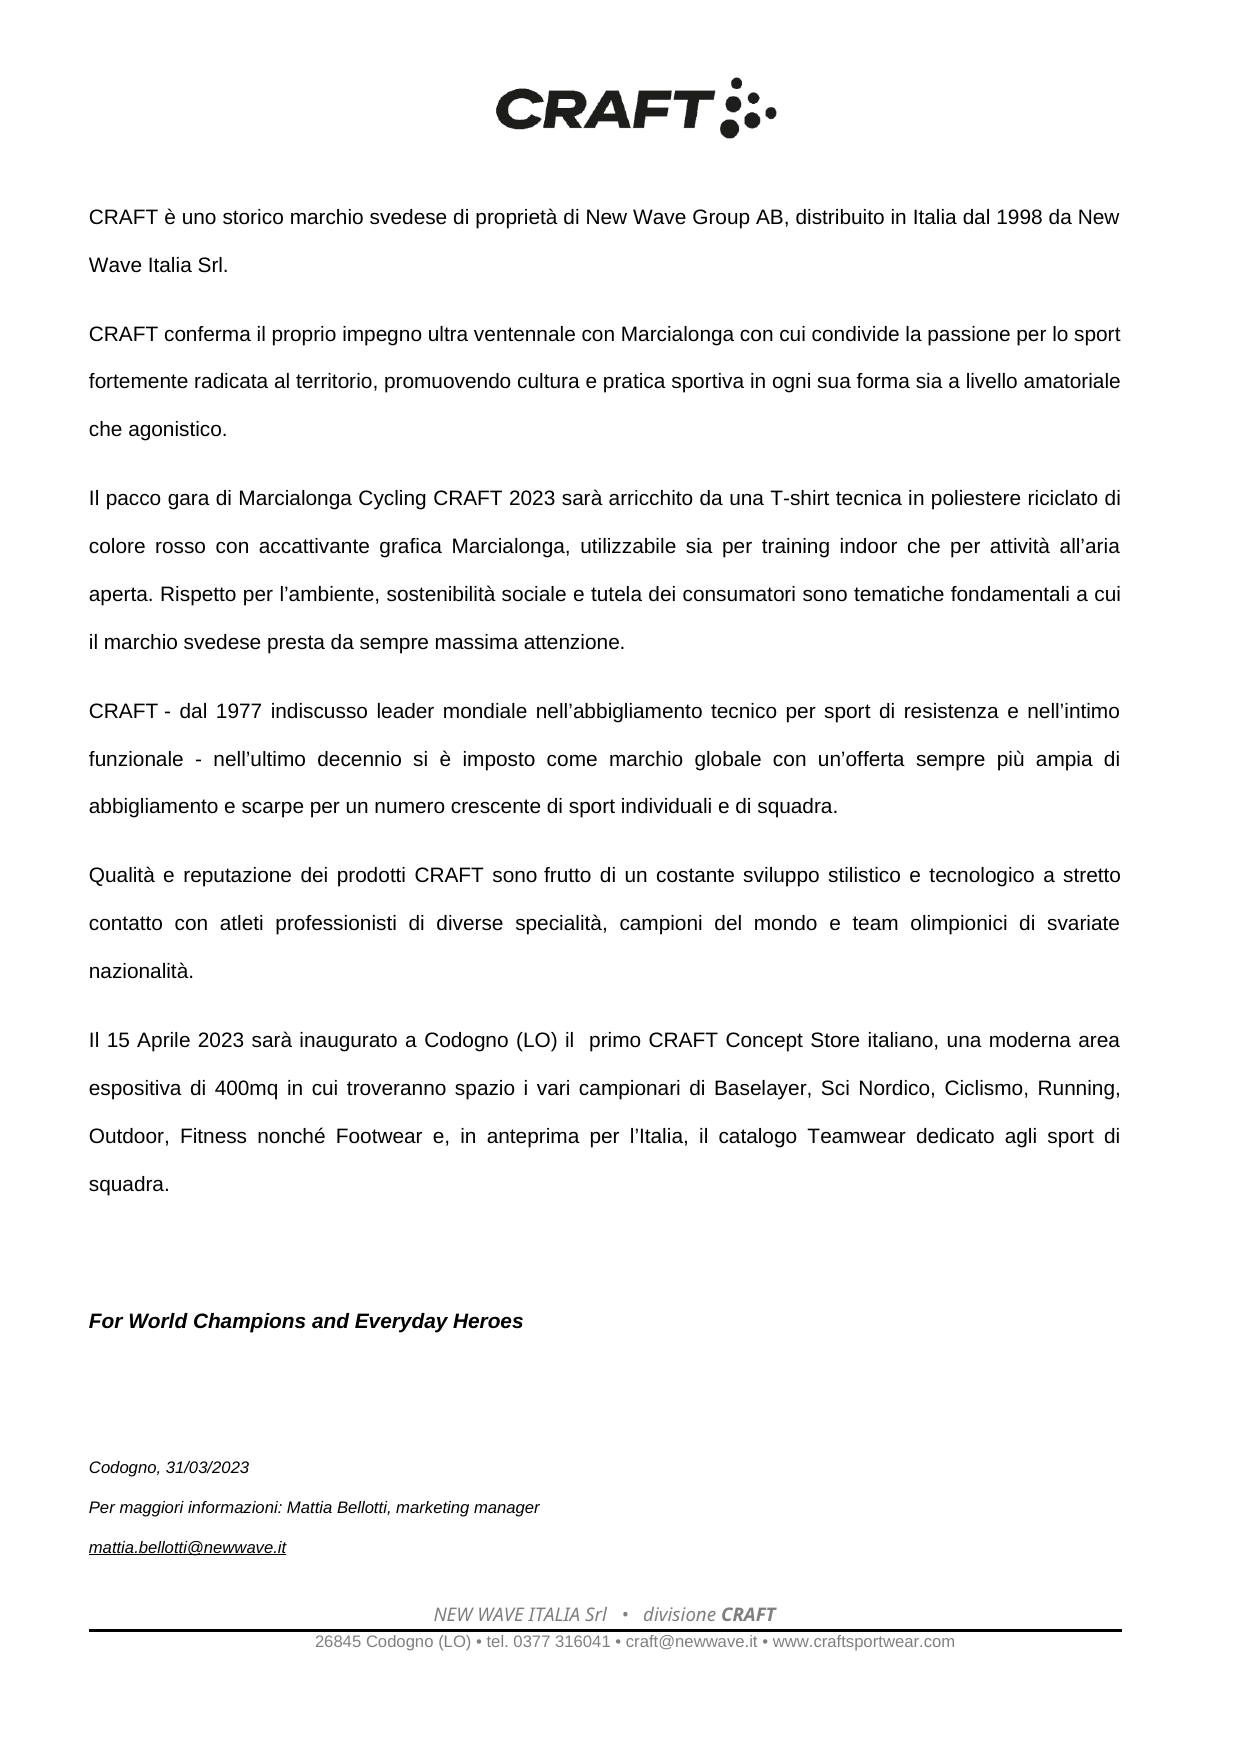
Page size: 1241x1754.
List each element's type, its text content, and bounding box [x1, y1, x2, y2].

text For World Champions and Everyday Heroes [89, 1309, 1122, 1333]
text Per maggiori informazioni: Mattia Bellotti, marketing manager [89, 1498, 1122, 1517]
text Il pacco gara di Marcialonga Cycling CRAFT 2023 sarà arricchito da una T-shirt tecnica in poliestere riciclato di colore rosso con accattivante grafica Marcialonga, utilizzabile sia per training indoor che per attività all’aria aperta. Rispetto per l’ambiente, sostenibilità sociale e tutela dei consumatori sono tematiche fondamentali a cui il marchio svedese presta da sempre massima attenzione. [89, 486, 1122, 654]
text mattia.bellotti@newwave.it [89, 1538, 1122, 1557]
text CRAFT è uno storico marchio svedese di proprietà di New Wave Group AB, distribuito in Italia dal 1998 da New Wave Italia Srl. [89, 205, 1122, 277]
text Codogno, 31/03/2023 [89, 1458, 1122, 1477]
text CRAFT conferma il proprio impegno ultra ventennale con Marcialonga con cui condivide la passione per lo sport fortemente radicata al territorio, promuovendo cultura e pratica sportiva in ogni sua forma sia a livello amatoriale che agonistico. [89, 321, 1122, 441]
text Qualità e reputazione dei prodotti CRAFT sono frutto di un costante sviluppo stilistico e tecnologico a stretto contatto con atleti professionisti di diverse specialità, campioni del mondo e team olimpionici di svariate nazionalità. [89, 863, 1122, 983]
picture [480, 59, 789, 158]
text Il 15 Aprile 2023 sarà inaugurato a Codogno (LO) il primo CRAFT Concept Store italiano, una moderna area espositiva di 400mq in cui troveranno spazio i vari campionari di Baselayer, Sci Nordico, Ciclismo, Running, Outdoor, Fitness nonché Footwear e, in anteprima per l’Italia, il catalogo Teamwear dedicato agli sport di squadra. [89, 1028, 1122, 1195]
text CRAFT - dal 1977 indiscusso leader mondiale nell’abbigliamento tecnico per sport di resistenza e nell’intimo funzionale - nell’ultimo decennio si è imposto come marchio globale con un’offerta sempre più ampia di abbigliamento e scarpe per un numero crescente di sport individuali e di squadra. [89, 698, 1122, 818]
